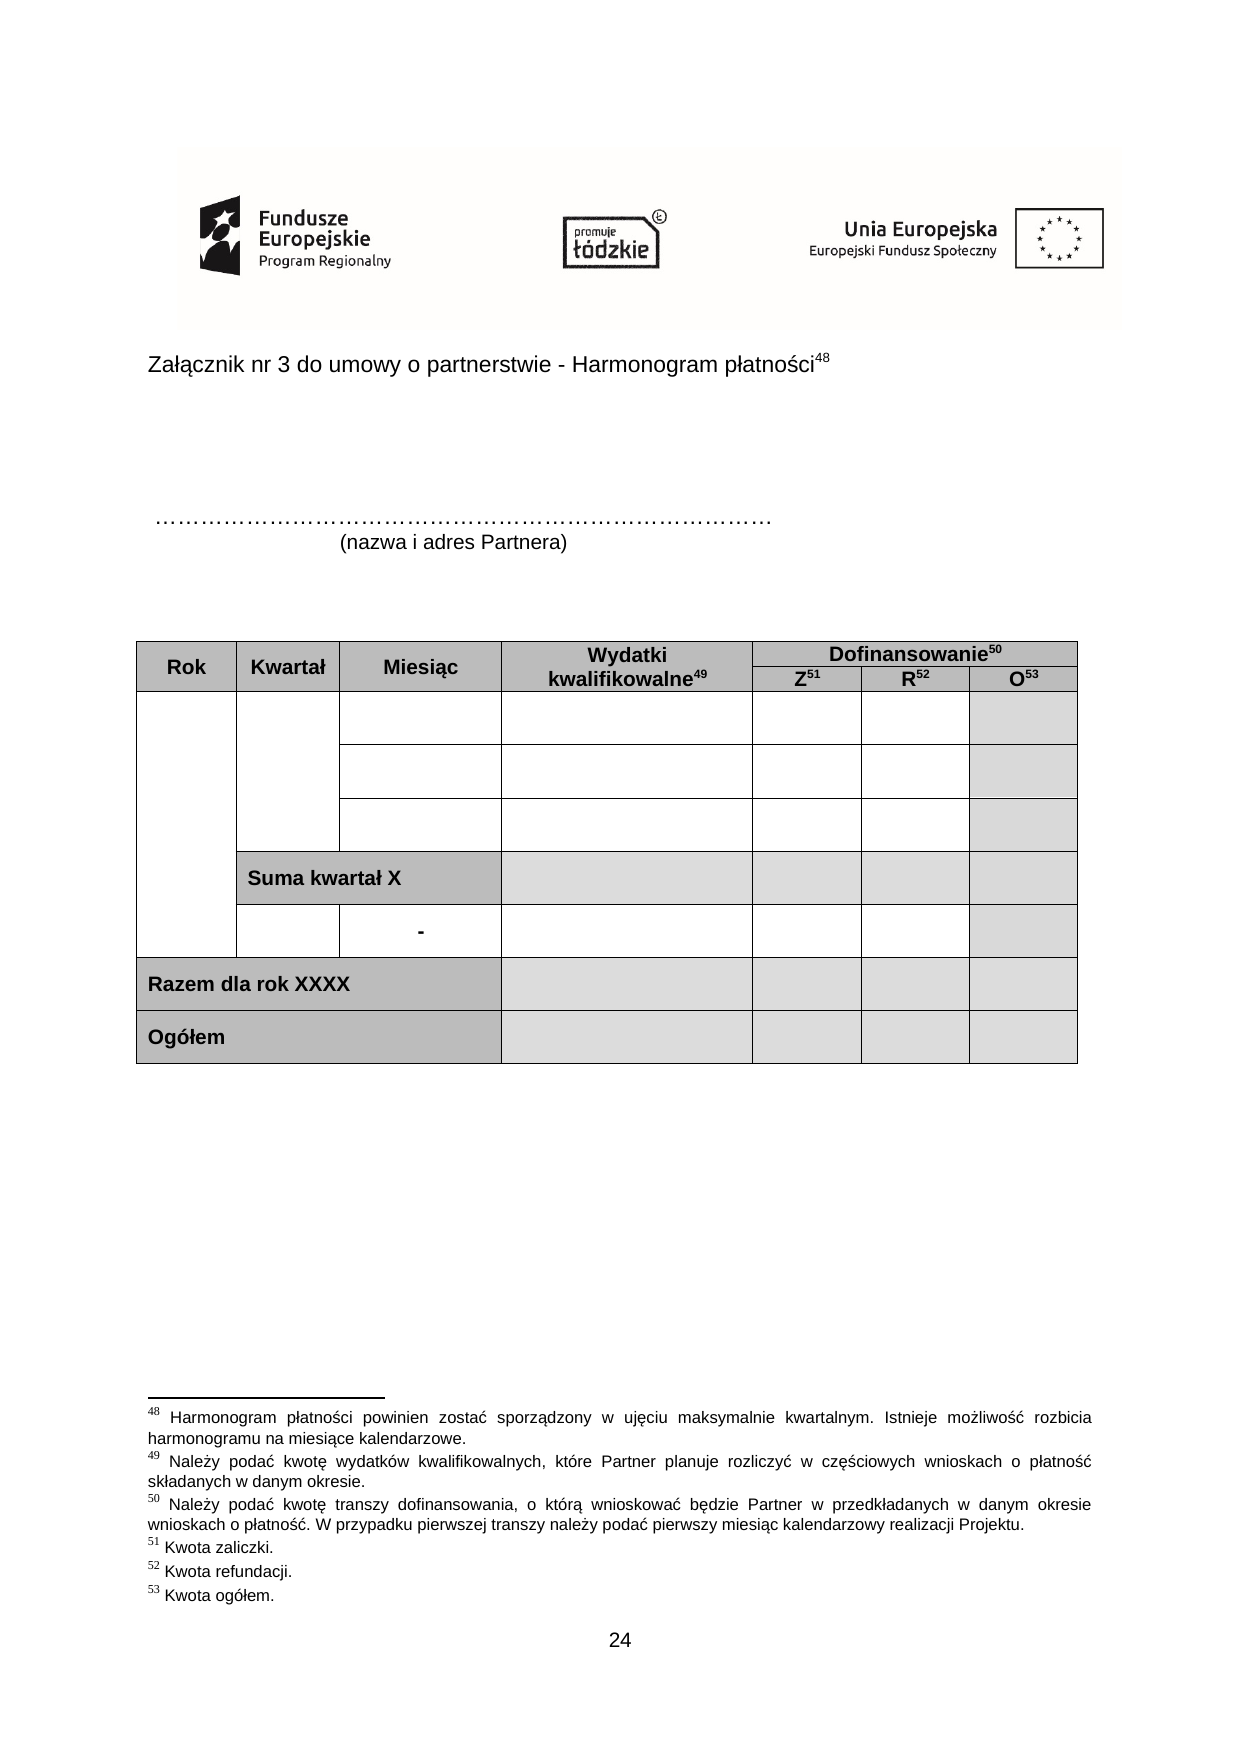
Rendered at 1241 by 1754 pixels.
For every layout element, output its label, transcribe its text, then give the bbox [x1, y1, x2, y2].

text Załącznik nr 3 do umowy o partnerstwie - Harmonogram płatności [148, 351, 1093, 377]
table_cell [753, 958, 861, 1010]
table_cell [502, 799, 752, 851]
table_header Wydatki kwalifikowalne [502, 642, 752, 691]
table_cell [502, 958, 752, 1010]
table_cell [502, 852, 752, 904]
text ……………………………………………………………………… [148, 503, 1093, 529]
table_cell [237, 905, 339, 957]
table_header Miesiąc [340, 642, 501, 691]
table_cell [970, 799, 1077, 851]
table_header Kwartał [237, 642, 339, 691]
table_cell [970, 958, 1077, 1010]
table_cell [753, 905, 861, 957]
table_cell [753, 692, 861, 744]
table_cell [502, 692, 752, 744]
table_cell [753, 852, 861, 904]
table_cell [340, 745, 501, 797]
table_cell [970, 852, 1077, 904]
table_cell O [970, 667, 1077, 691]
picture [177, 147, 1123, 330]
text (nazwa i adres Partnera) [339, 529, 1093, 553]
table_cell [502, 745, 752, 797]
table_cell [862, 852, 969, 904]
table_cell [862, 745, 969, 797]
table_cell Ogółem [137, 1011, 501, 1063]
table_header Rok [137, 642, 236, 691]
table_header Dofinansowanie [753, 642, 1077, 666]
table_cell [137, 692, 236, 957]
table_cell [753, 1011, 861, 1063]
table_cell [970, 692, 1077, 744]
table_cell Razem dla rok XXXX [137, 958, 501, 1010]
table_cell [862, 905, 969, 957]
table_cell [340, 692, 501, 744]
table_cell Z [753, 667, 861, 691]
table_cell [237, 692, 339, 851]
table_cell [970, 905, 1077, 957]
table_cell [502, 1011, 752, 1063]
table_cell Suma kwartał X [237, 852, 501, 904]
table_cell R [862, 667, 969, 691]
table_cell [753, 745, 861, 797]
table_cell [862, 1011, 969, 1063]
table_cell [753, 799, 861, 851]
table_cell [340, 799, 501, 851]
table_cell - [340, 905, 501, 957]
table_cell [862, 692, 969, 744]
table_cell [862, 958, 969, 1010]
table_cell [970, 745, 1077, 797]
table_cell [502, 905, 752, 957]
table_cell [970, 1011, 1077, 1063]
table_cell [862, 799, 969, 851]
